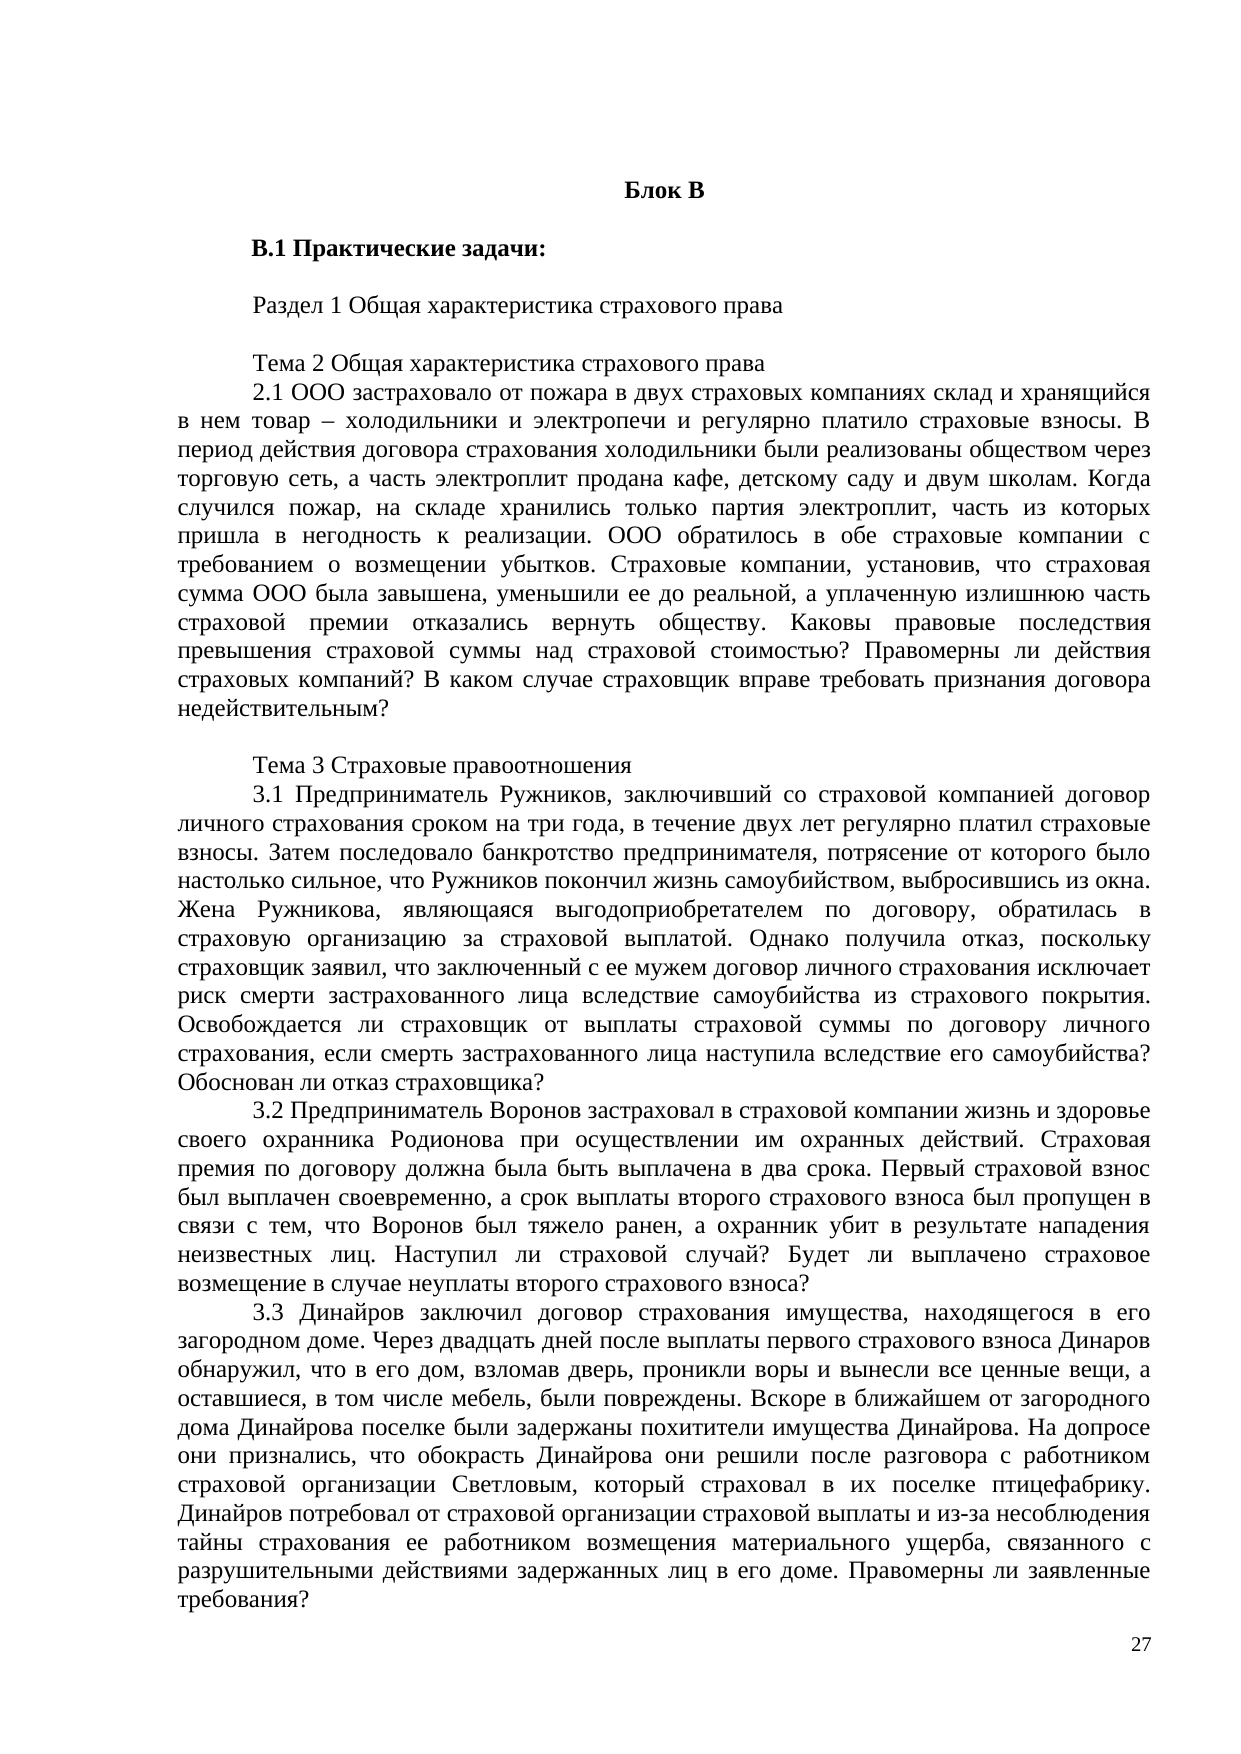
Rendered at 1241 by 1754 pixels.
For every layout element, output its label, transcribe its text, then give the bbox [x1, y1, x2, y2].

text Тема 3 Страховые правоотношения [177, 751, 1152, 779]
text В.1 Практические задачи: [177, 233, 1152, 262]
text Блок В [177, 176, 1152, 204]
text Тема 2 Общая характеристика страхового права [177, 348, 1152, 377]
text 3.1 Предприниматель Ружников, заключивший со страховой компанией договор личного страхования сроком на три года, в течение двух лет регулярно платил страховые взносы. Затем последовало банкротство предпринимателя, потрясение от которого было настолько сильное, что Ружников покончил жизнь самоубийством, выбросившись из окна. Жена Ружникова, являющаяся выгодоприобретателем по договору, обратилась в страховую организацию за страховой выплатой. Однако получила отказ, поскольку страховщик заявил, что заключенный с ее мужем договор личного страхования исключает риск смерти застрахованного лица вследствие самоубийства из страхового покрытия. Освобождается ли страховщик от выплаты страховой суммы по договору личного страхования, если смерть застрахованного лица наступила вследствие его самоубийства? Обоснован ли отказ страховщика? [177, 779, 1152, 1096]
text 3.2 Предприниматель Воронов застраховал в страховой компании жизнь и здоровье своего охранника Родионова при осуществлении им охранных действий. Страховая премия по договору должна была быть выплачена в два срока. Первый страховой взнос был выплачен своевременно, а срок выплаты второго страхового взноса был пропущен в связи с тем, что Воронов был тяжело ранен, а охранник убит в результате нападения неизвестных лиц. Наступил ли страховой случай? Будет ли выплачено страховое возмещение в случае неуплаты второго страхового взноса? [177, 1096, 1152, 1297]
text 3.3 Динайров заключил договор страхования имущества, находящегося в его загородном доме. Через двадцать дней после выплаты первого страхового взноса Динаров обнаружил, что в его дом, взломав дверь, проникли воры и вынесли все ценные вещи, а оставшиеся, в том числе мебель, были повреждены. Вскоре в ближайшем от загородного дома Динайрова поселке были задержаны похитители имущества Динайрова. На допросе они признались, что обокрасть Динайрова они решили после разговора с работником страховой организации Светловым, который страховал в их поселке птицефабрику. Динайров потребовал от страховой организации страховой выплаты и из-за несоблюдения тайны страхования ее работником возмещения материального ущерба, связанного с разрушительными действиями задержанных лиц в его доме. Правомерны ли заявленные требования? [177, 1297, 1152, 1613]
text 2.1 ООО застраховало от пожара в двух страховых компаниях склад и хранящийся в нем товар – холодильники и электропечи и регулярно платило страховые взносы. В период действия договора страхования холодильники были реализованы обществом через торговую сеть, а часть электроплит продана кафе, детскому саду и двум школам. Когда случился пожар, на складе хранились только партия электроплит, часть из которых пришла в негодность к реализации. ООО обратилось в обе страховые компании с требованием о возмещении убытков. Страховые компании, установив, что страховая сумма ООО была завышена, уменьшили ее до реальной, а уплаченную излишнюю часть страховой премии отказались вернуть обществу. Каковы правовые последствия превышения страховой суммы над страховой стоимостью? Правомерны ли действия страховых компаний? В каком случае страховщик вправе требовать признания договора недействительным? [177, 377, 1152, 722]
text Раздел 1 Общая характеристика страхового права [177, 291, 1152, 319]
